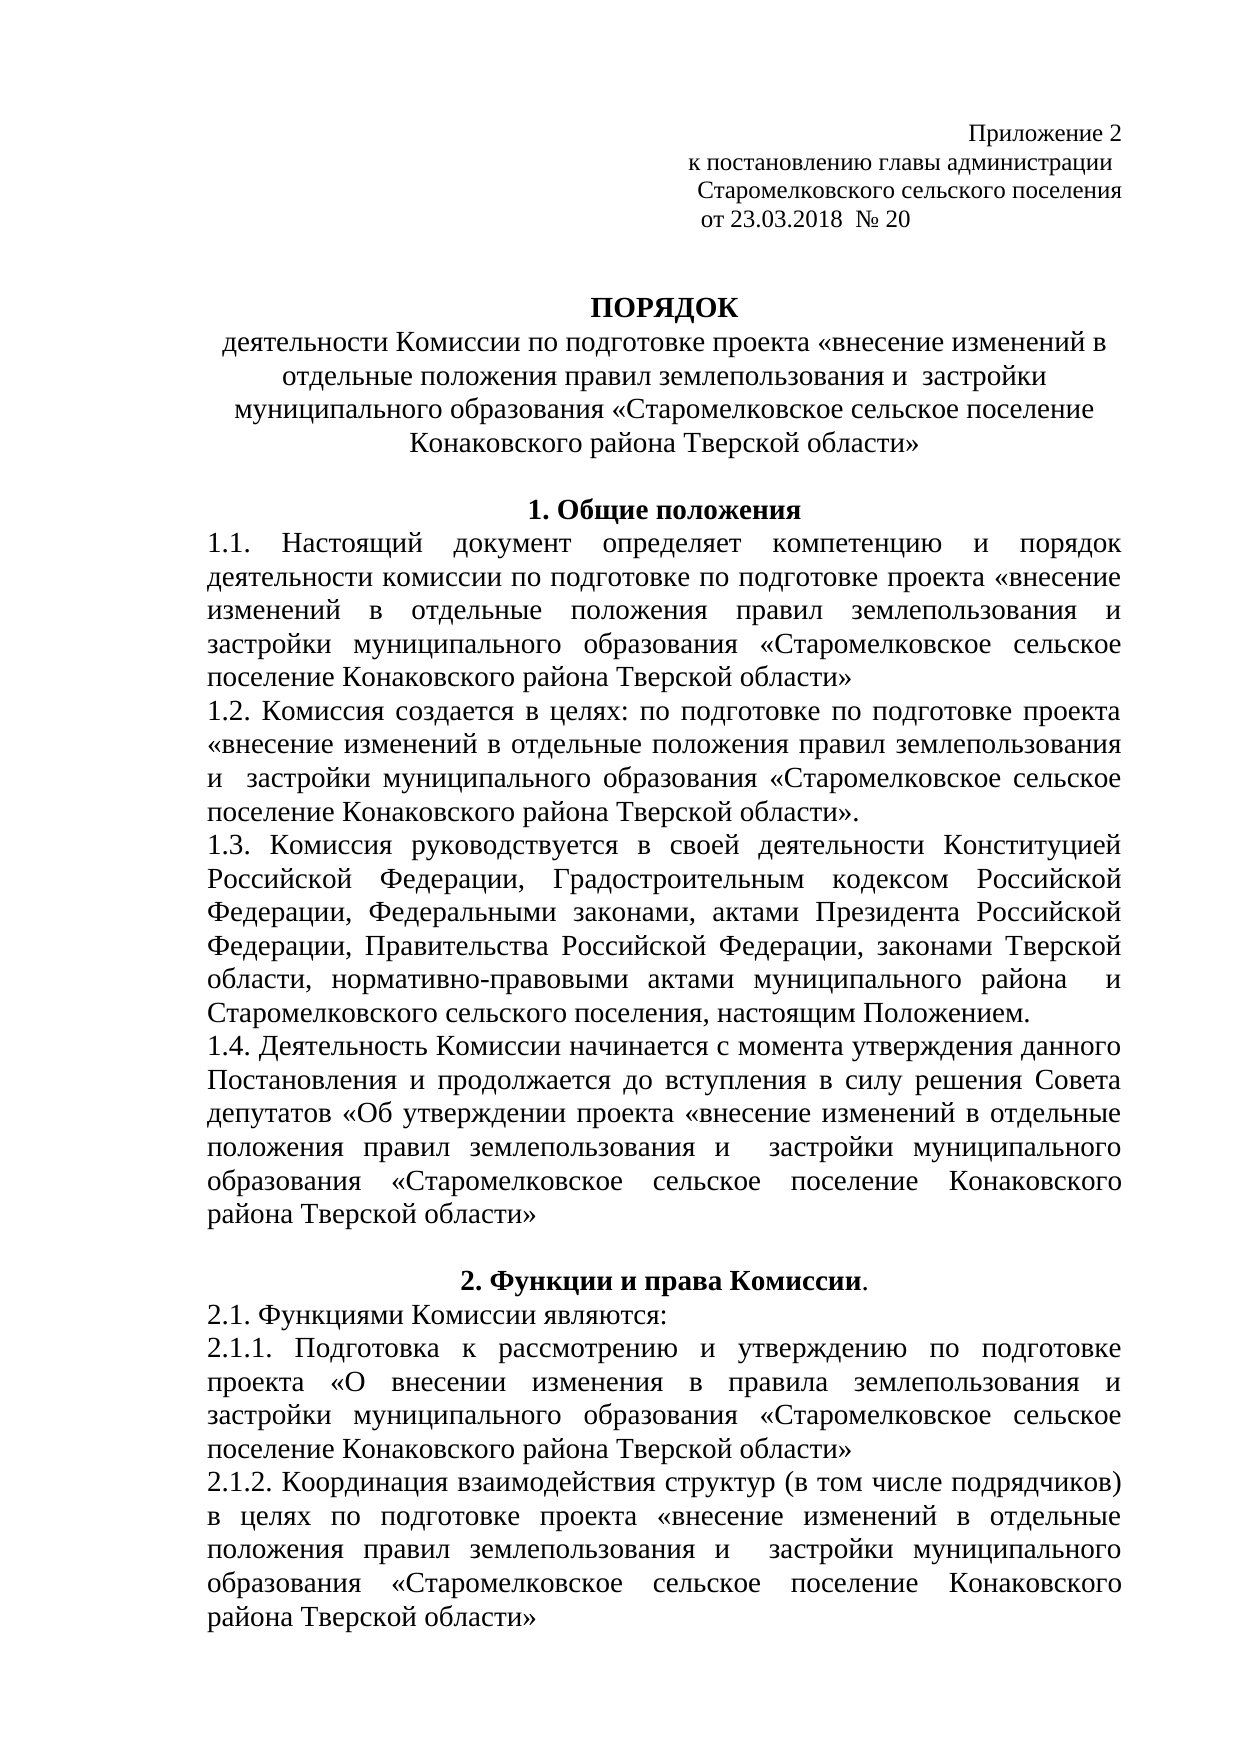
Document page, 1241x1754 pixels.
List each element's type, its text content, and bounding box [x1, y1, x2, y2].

text 1.2. Комиссия создается в целях: по подготовке по подготовке проекта «внесение изменений в отдельные положения правил землепользования и застройки муниципального образования «Старомелковское сельское поселение Конаковского района Тверской области». [207, 693, 1122, 827]
text 2.1.2. Координация взаимодействия структур (в том числе подрядчиков) в целях по подготовке проекта «внесение изменений в отдельные положения правил землепользования и застройки муниципального образования «Старомелковское сельское поселение Конаковского района Тверской области» [207, 1464, 1122, 1632]
text 1.1. Настоящий документ определяет компетенцию и порядок деятельности комиссии по подготовке по подготовке проекта «внесение изменений в отдельные положения правил землепользования и застройки муниципального образования «Старомелковское сельское поселение Конаковского района Тверской области» [207, 525, 1122, 693]
text 1.4. Деятельность Комиссии начинается с момента утверждения данного Постановления и продолжается до вступления в силу решения Совета депутатов «Об утверждении проекта «внесение изменений в отдельные положения правил землепользования и застройки муниципального образования «Старомелковское сельское поселение Конаковского района Тверской области» [207, 1028, 1122, 1230]
text Старомелковского сельского поселения [207, 176, 1122, 204]
text 1.3. Комиссия руководствуется в своей деятельности Конституцией Российской Федерации, Градостроительным кодексом Российской Федерации, Федеральными законами, актами Президента Российской Федерации, Правительства Российской Федерации, законами Тверской области, нормативно-правовыми актами муниципального района и Старомелковского сельского поселения, настоящим Положением. [207, 827, 1122, 1028]
text 2.1. Функциями Комиссии являются: [207, 1297, 1122, 1330]
text к постановлению главы администрации [207, 147, 1122, 176]
text 2. Функции и права Комиссии. [207, 1263, 1122, 1297]
text 1. Общие положения [207, 492, 1122, 525]
text Приложение 2 [207, 118, 1122, 147]
text деятельности Комиссии по подготовке проекта «внесение изменений в отдельные положения правил землепользования и застройки муниципального образования «Старомелковское сельское поселение Конаковского района Тверской области» [207, 324, 1122, 458]
text 2.1.1. Подготовка к рассмотрению и утверждению по подготовке проекта «О внесении изменения в правила землепользования и застройки муниципального образования «Старомелковское сельское поселение Конаковского района Тверской области» [207, 1330, 1122, 1464]
text ПОРЯДОК [207, 291, 1122, 324]
text от 23.03.2018 № 20 [207, 204, 1122, 233]
